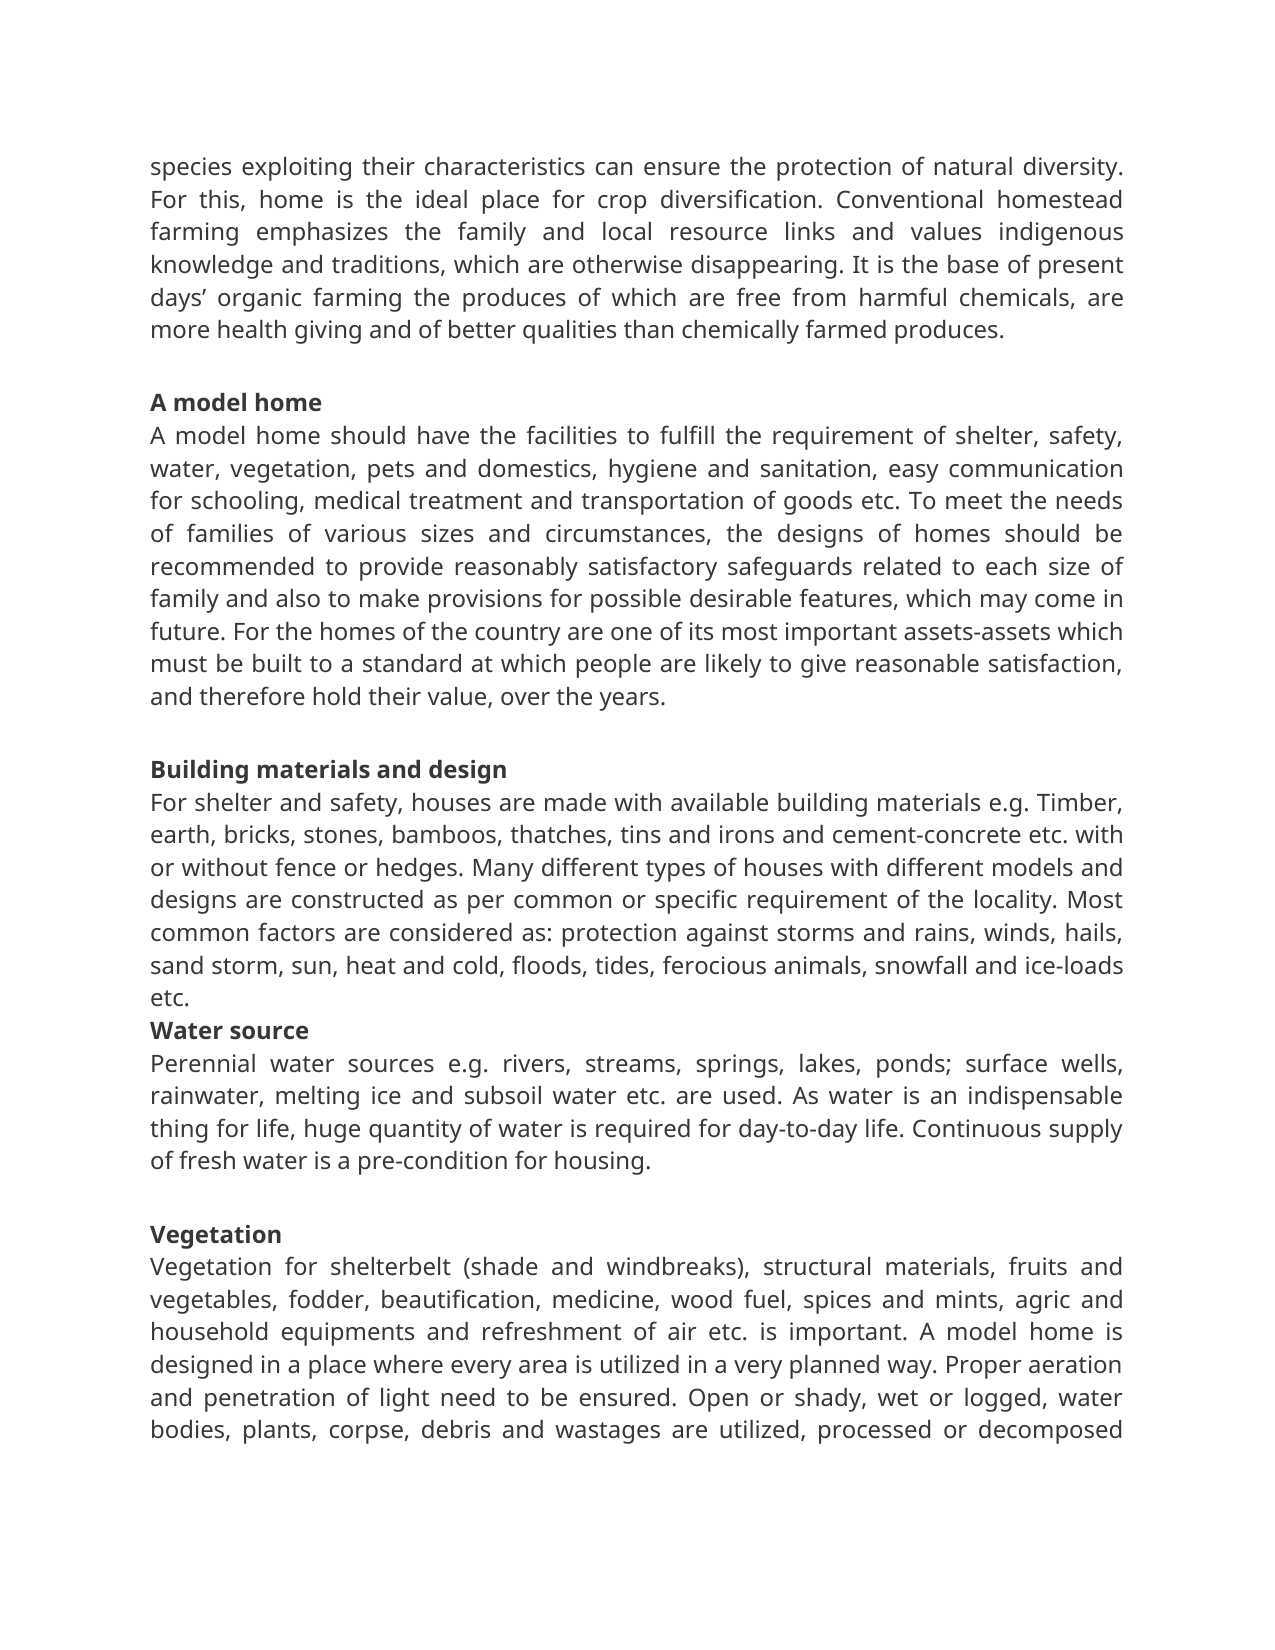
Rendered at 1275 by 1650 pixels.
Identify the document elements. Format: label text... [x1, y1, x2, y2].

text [150, 1250, 1125, 1446]
text For shelter and safety, houses are made with available building materials e.g. Timber, earth, bricks, stones, bamboos, thatches, tins and irons and cement-concrete etc. with or without fence or hedges. Many different types of houses with different models and designs are constructed as per common or specific requirement of the locality. Most common factors are considered as: protection against storms and rains, winds, hails, sand storm, sun, heat and cold, floods, tides, ferocious animals, snowfall and ice-loads etc. [150, 786, 1125, 1014]
text Water source [150, 1014, 1125, 1046]
text Perennial water sources e.g. rivers, streams, springs, lakes, ponds; surface wells, rainwater, melting ice and subsoil water etc. are used. As water is an indispensable thing for life, huge quantity of water is required for day-to-day life. Continuous supply of fresh water is a pre-condition for housing. [150, 1046, 1125, 1177]
text A model home should have the facilities to fulfill the requirement of shelter, safety, water, vegetation, pets and domestics, hygiene and sanitation, easy communication for schooling, medical treatment and transportation of goods etc. To meet the needs of families of various sizes and circumstances, the designs of homes should be recommended to provide reasonably satisfactory safeguards related to each size of family and also to make provisions for possible desirable features, which may come in future. For the homes of the country are one of its most important assets-assets which must be built to a standard at which people are likely to give reasonable satisfaction, and therefore hold their value, over the years. [150, 419, 1125, 712]
text Vegetation [150, 1217, 1125, 1250]
text A model home [150, 386, 1125, 419]
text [150, 150, 1125, 346]
text Building materials and design [150, 753, 1125, 786]
